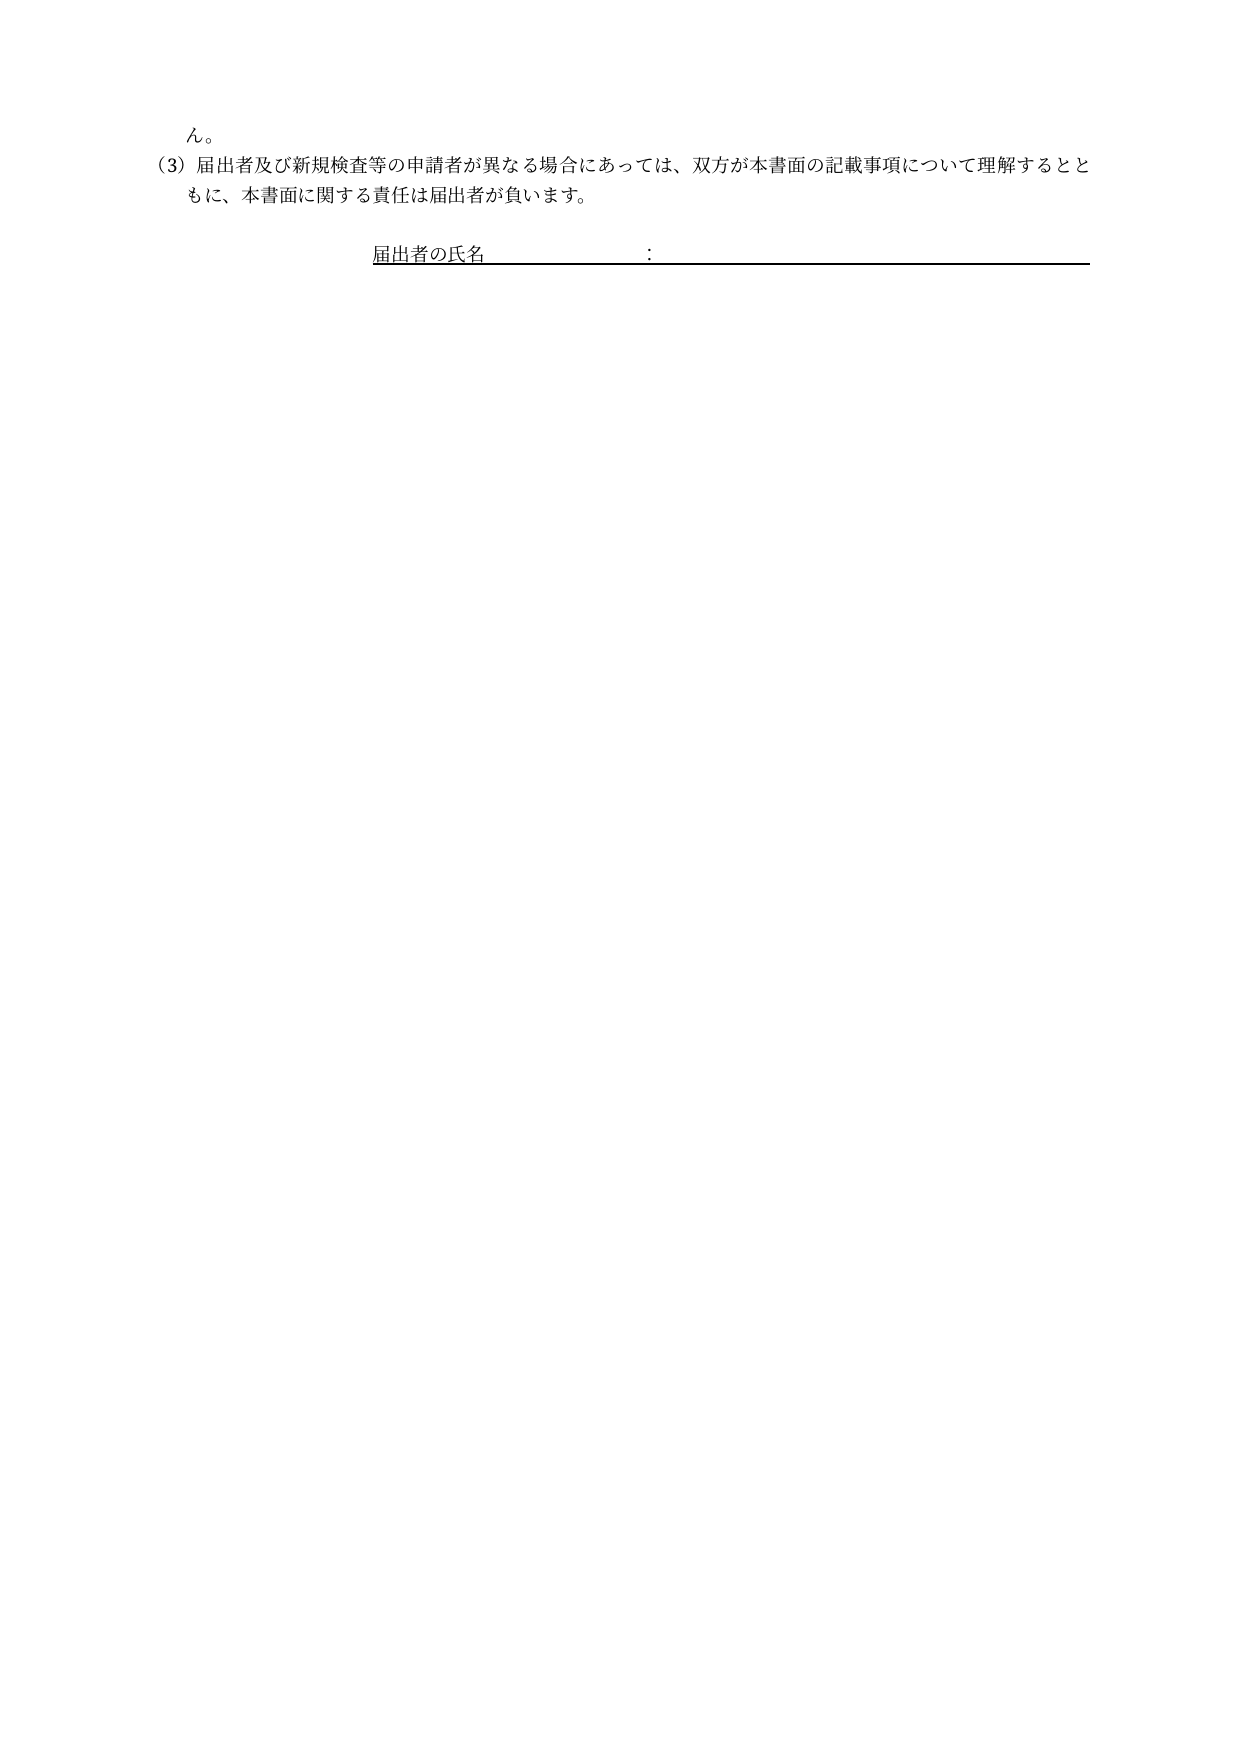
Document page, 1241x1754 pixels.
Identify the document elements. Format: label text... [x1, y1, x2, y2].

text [148, 120, 1092, 149]
text （3）届出者及び新規検査等の申請者が異なる場合にあっては、双方が本書面の記載事項について理解するとともに、本書面に関する責任は届出者が負います。 [148, 149, 1092, 209]
text 届出者の氏名 ： [148, 239, 1092, 268]
